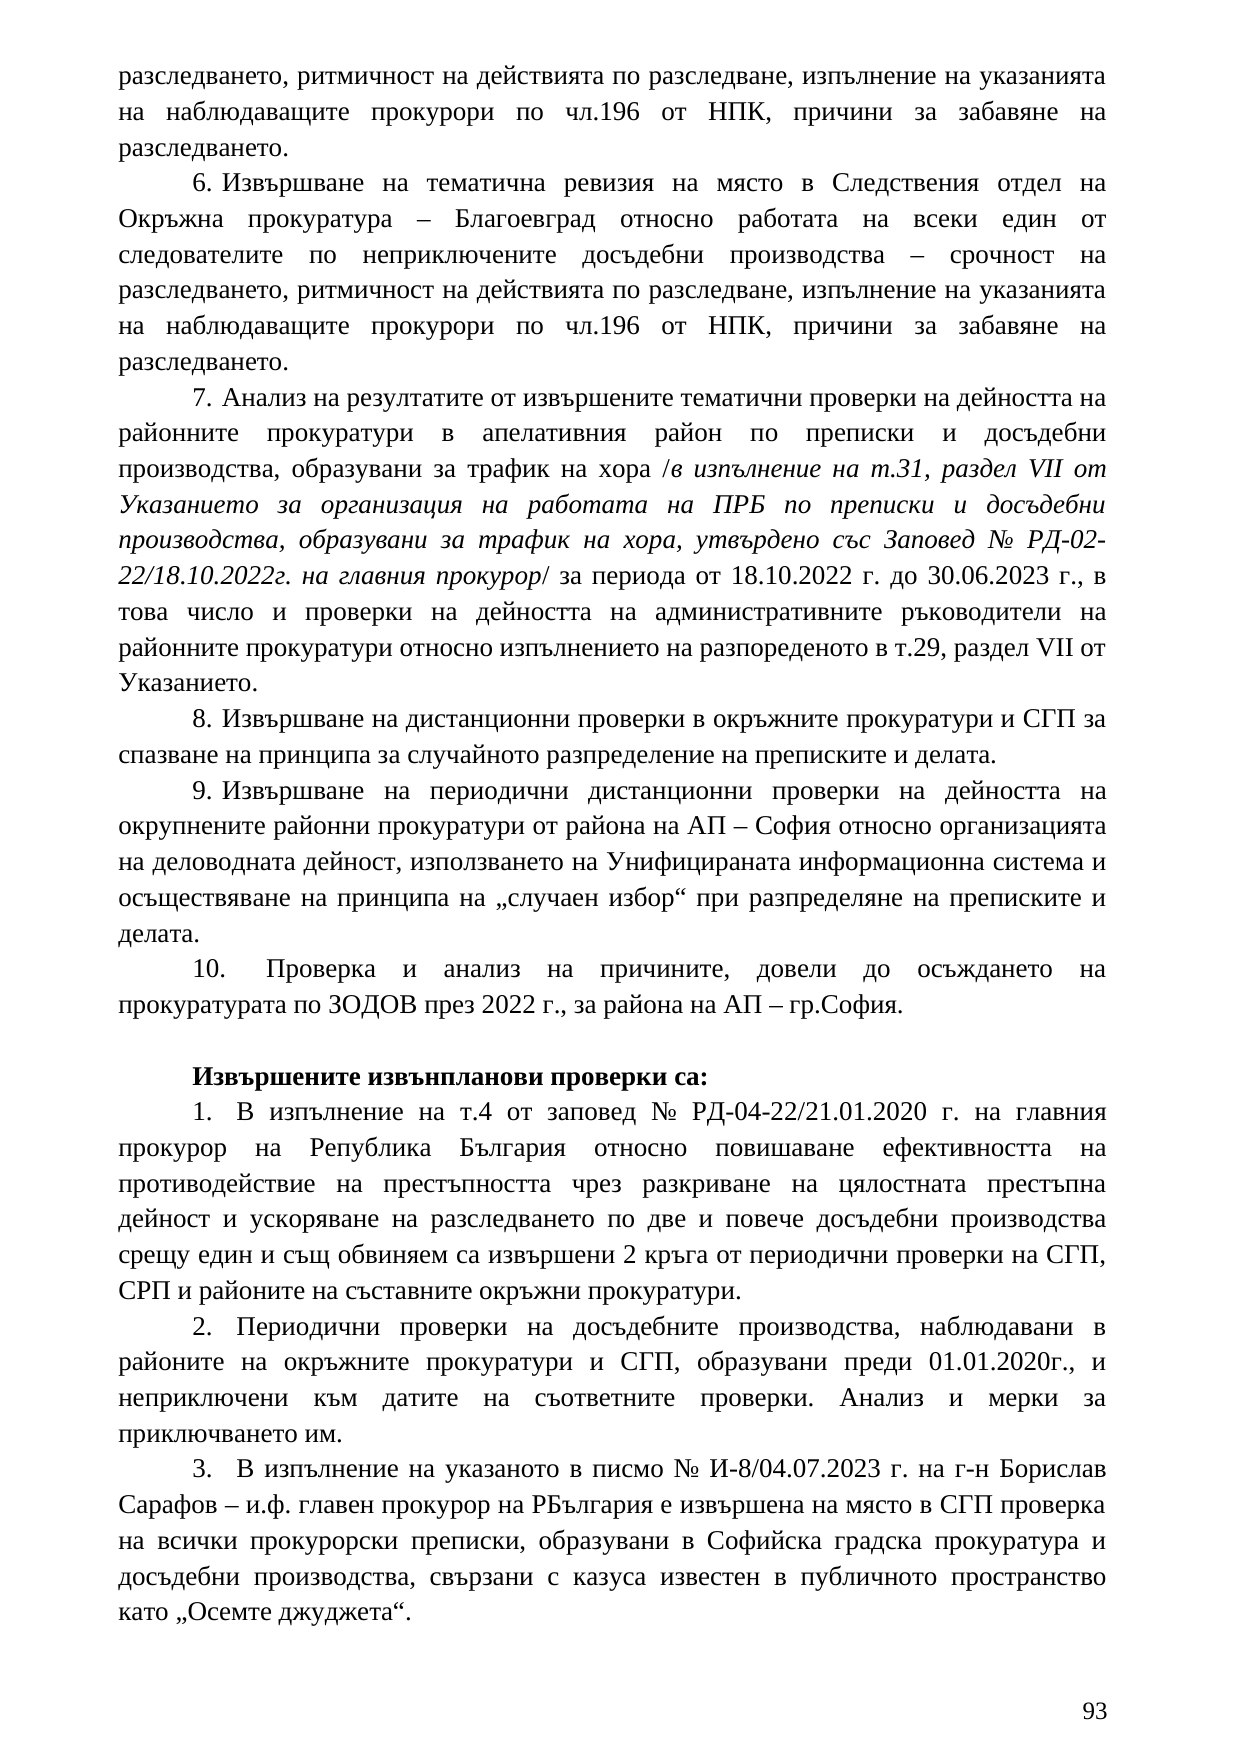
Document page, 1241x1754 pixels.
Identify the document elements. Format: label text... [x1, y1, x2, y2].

list Периодични проверки на досъдебните производства, наблюдавани в районите на окръжните прокуратури и СГП, образувани преди 01.01.2020г., и неприключени към датите на съответните проверки. Анализ и мерки за приключването им. [118, 1310, 1107, 1448]
list В изпълнение на указаното в писмо № И-8/04.07.2023 г. на г-н Борислав Сарафов – и.ф. главен прокурор на РБългария е извършена на място в СГП проверка на всички прокурорски преписки, образувани в Софийска градска прокуратура и досъдебни производства, свързани с казуса известен в публичното пространство като „Осемте джуджета“. [118, 1453, 1107, 1627]
text Извършените извънпланови проверки са: [118, 1059, 1107, 1091]
list Анализ на резултатите от извършените тематични проверки на дейността на районните прокуратури в апелативния район по преписки и досъдебни производства, образувани за трафик на хора /в изпълнение на т.31, раздел VІІ от Указанието за организация на работата на ПРБ по преписки и досъдебни производства, образувани за трафик на хора, утвърдено със Заповед № РД-02-22/18.10.2022г. на главния прокурор/ за периода от 18.10.2022 г. до 30.06.2023 г., в това число и проверки на дейността на административните ръководители на районните прокуратури относно изпълнението на разпореденото в т.29, раздел VII от Указанието. [118, 381, 1107, 698]
list Извършване на тематична ревизия на място в Следствения отдел на Окръжна прокуратура – Благоевград относно работата на всеки един от следователите по неприключените досъдебни производства – срочност на разследването, ритмичност на действията по разследване, изпълнение на указанията на наблюдаващите прокурори по чл.196 от НПК, причини за забавяне на разследването. [118, 166, 1107, 376]
list Извършване на периодични дистанционни проверки на дейността на окрупнените районни прокуратури от района на АП – София относно организацията на деловодната дейност, използването на Унифицираната информационна система и осъществяване на принципа на „случаен избор“ при разпределяне на преписките и делата. [118, 774, 1107, 948]
list В изпълнение на т.4 от заповед № РД-04-22/21.01.2020 г. на главния прокурор на Република България относно повишаване ефективността на противодействие на престъпността чрез разкриване на цялостната престъпна дейност и ускоряване на разследването по две и повече досъдебни производства срещу един и същ обвиняем са извършени 2 кръга от периодични проверки на СГП, СРП и районите на съставните окръжни прокуратури. [118, 1095, 1107, 1305]
list Проверка и анализ на причините, довели до осъждането на прокуратурата по ЗОДОВ през 2022 г., за района на АП – гр.София. [118, 952, 1107, 1019]
list Извършване на дистанционни проверки в окръжните прокуратури и СГП за спазване на принципа за случайното разпределение на преписките и делата. [118, 702, 1107, 769]
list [118, 59, 1107, 162]
